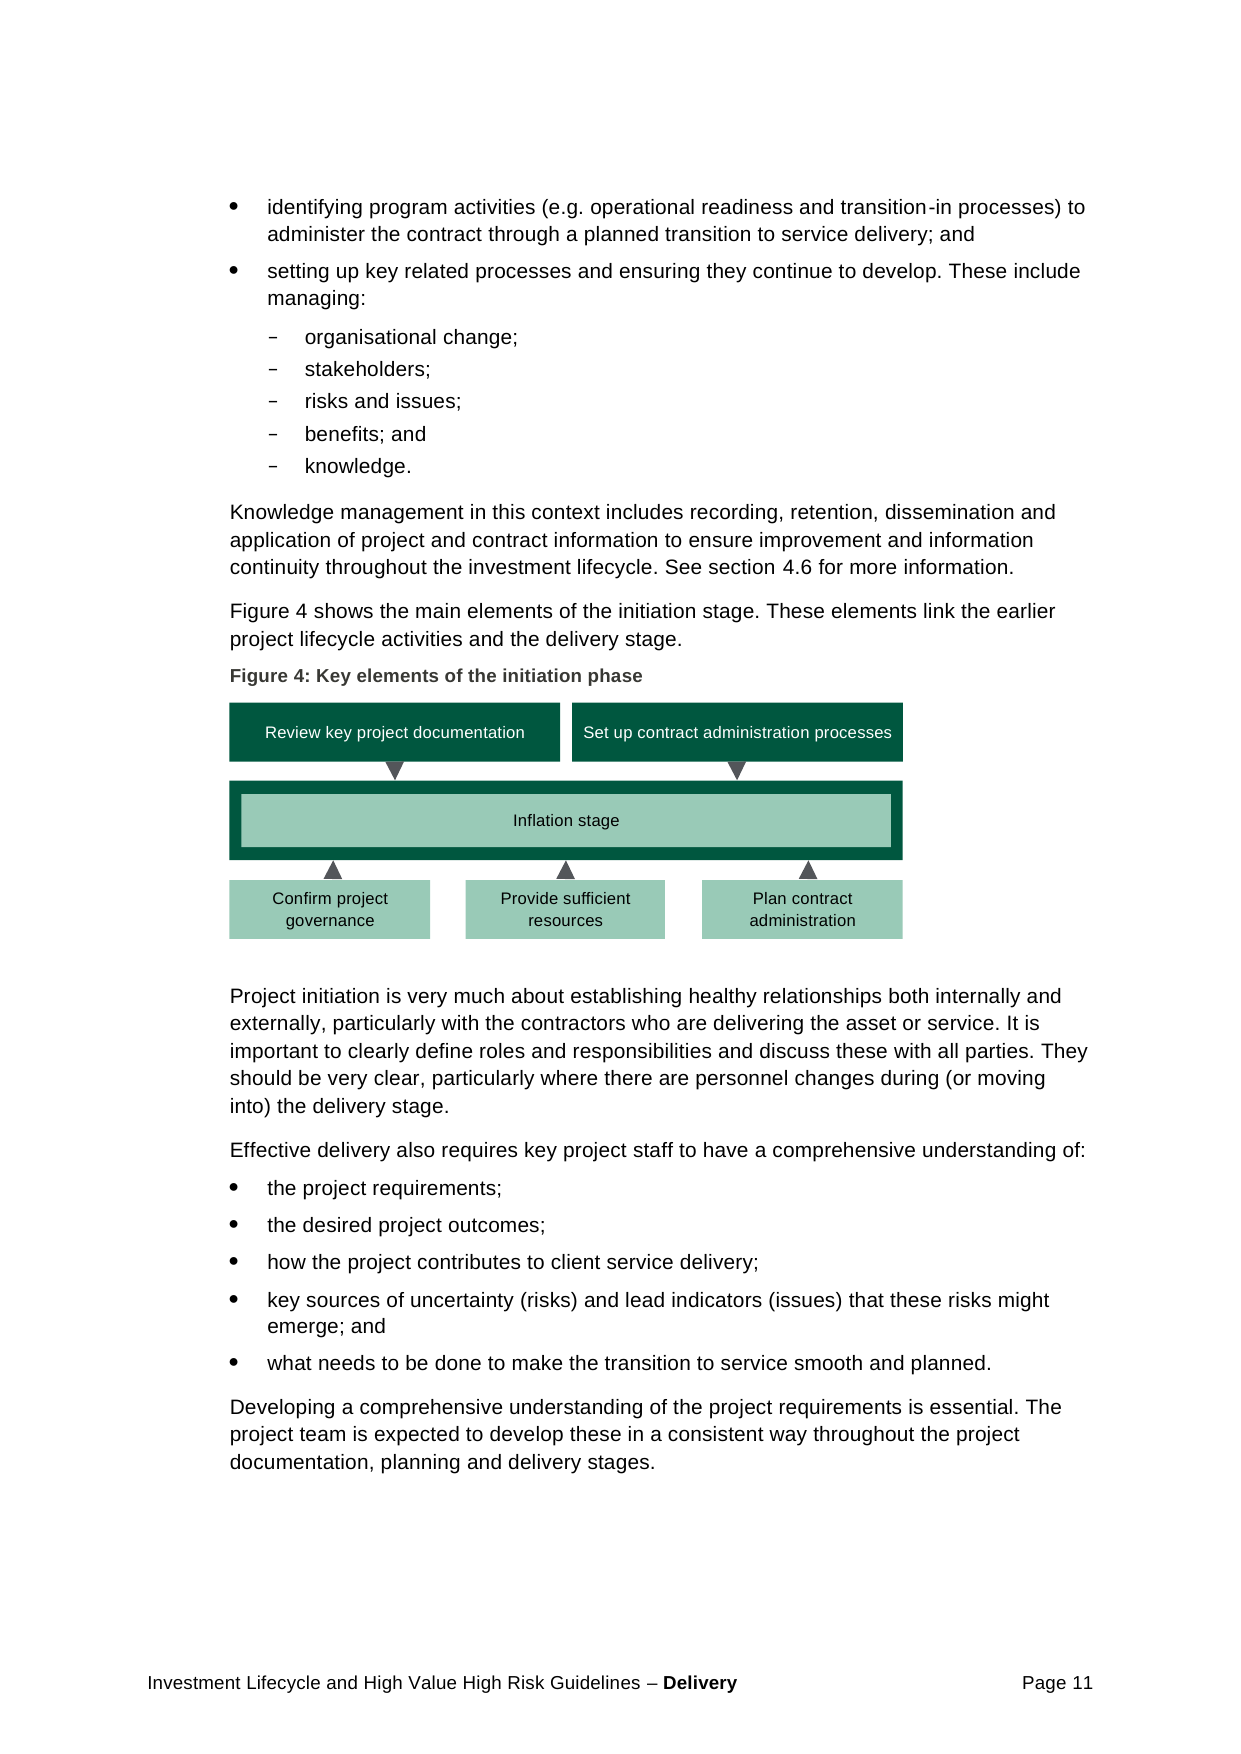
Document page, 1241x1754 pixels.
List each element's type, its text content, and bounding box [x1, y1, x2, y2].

text identifying program activities (e.g. operational readiness and transition-in processes) to administer the contract through a planned transition to service delivery; and [229, 195, 1093, 246]
text setting up key related processes and ensuring they continue to develop. These include managing: [229, 259, 1093, 309]
text organisational change; [267, 322, 1093, 350]
text what needs to be done to make the transition to service smooth and planned. [229, 1351, 1093, 1376]
text the project requirements; [229, 1176, 1093, 1200]
text risks and issues; [267, 387, 1093, 415]
text benefits; and [267, 419, 1093, 447]
text Figure 4 shows the main elements of the initiation stage. These elements link the earlier project lifecycle activities and the delivery stage. [229, 599, 1093, 651]
text the desired project outcomes; [229, 1213, 1093, 1237]
text knowledge. [267, 451, 1093, 479]
text Knowledge management in this context includes recording, retention, dissemination and application of project and contract information to ensure improvement and information continuity throughout the investment lifecycle. See section 4.6 for more information. [229, 500, 1093, 579]
text how the project contributes to client service delivery; [229, 1250, 1093, 1275]
text Figure 4: Key elements of the initiation phase [229, 664, 1093, 686]
text key sources of uncertainty (risks) and lead indicators (issues) that these risks might emerge; and [229, 1287, 1093, 1338]
text Effective delivery also requires key project staff to have a comprehensive understanding of: [229, 1138, 1093, 1162]
text Project initiation is very much about establishing healthy relationships both internally and externally, particularly with the contractors who are delivering the asset or service. It is important to clearly define roles and responsibilities and discuss these with all parties. They should be very clear, particularly where there are personnel changes during (or moving into) the delivery stage. [229, 983, 1093, 1117]
text stakeholders; [267, 354, 1093, 382]
text Developing a comprehensive understanding of the project requirements is essential. The project team is expected to develop these in a consistent way throughout the project documentation, planning and delivery stages. [229, 1395, 1093, 1474]
